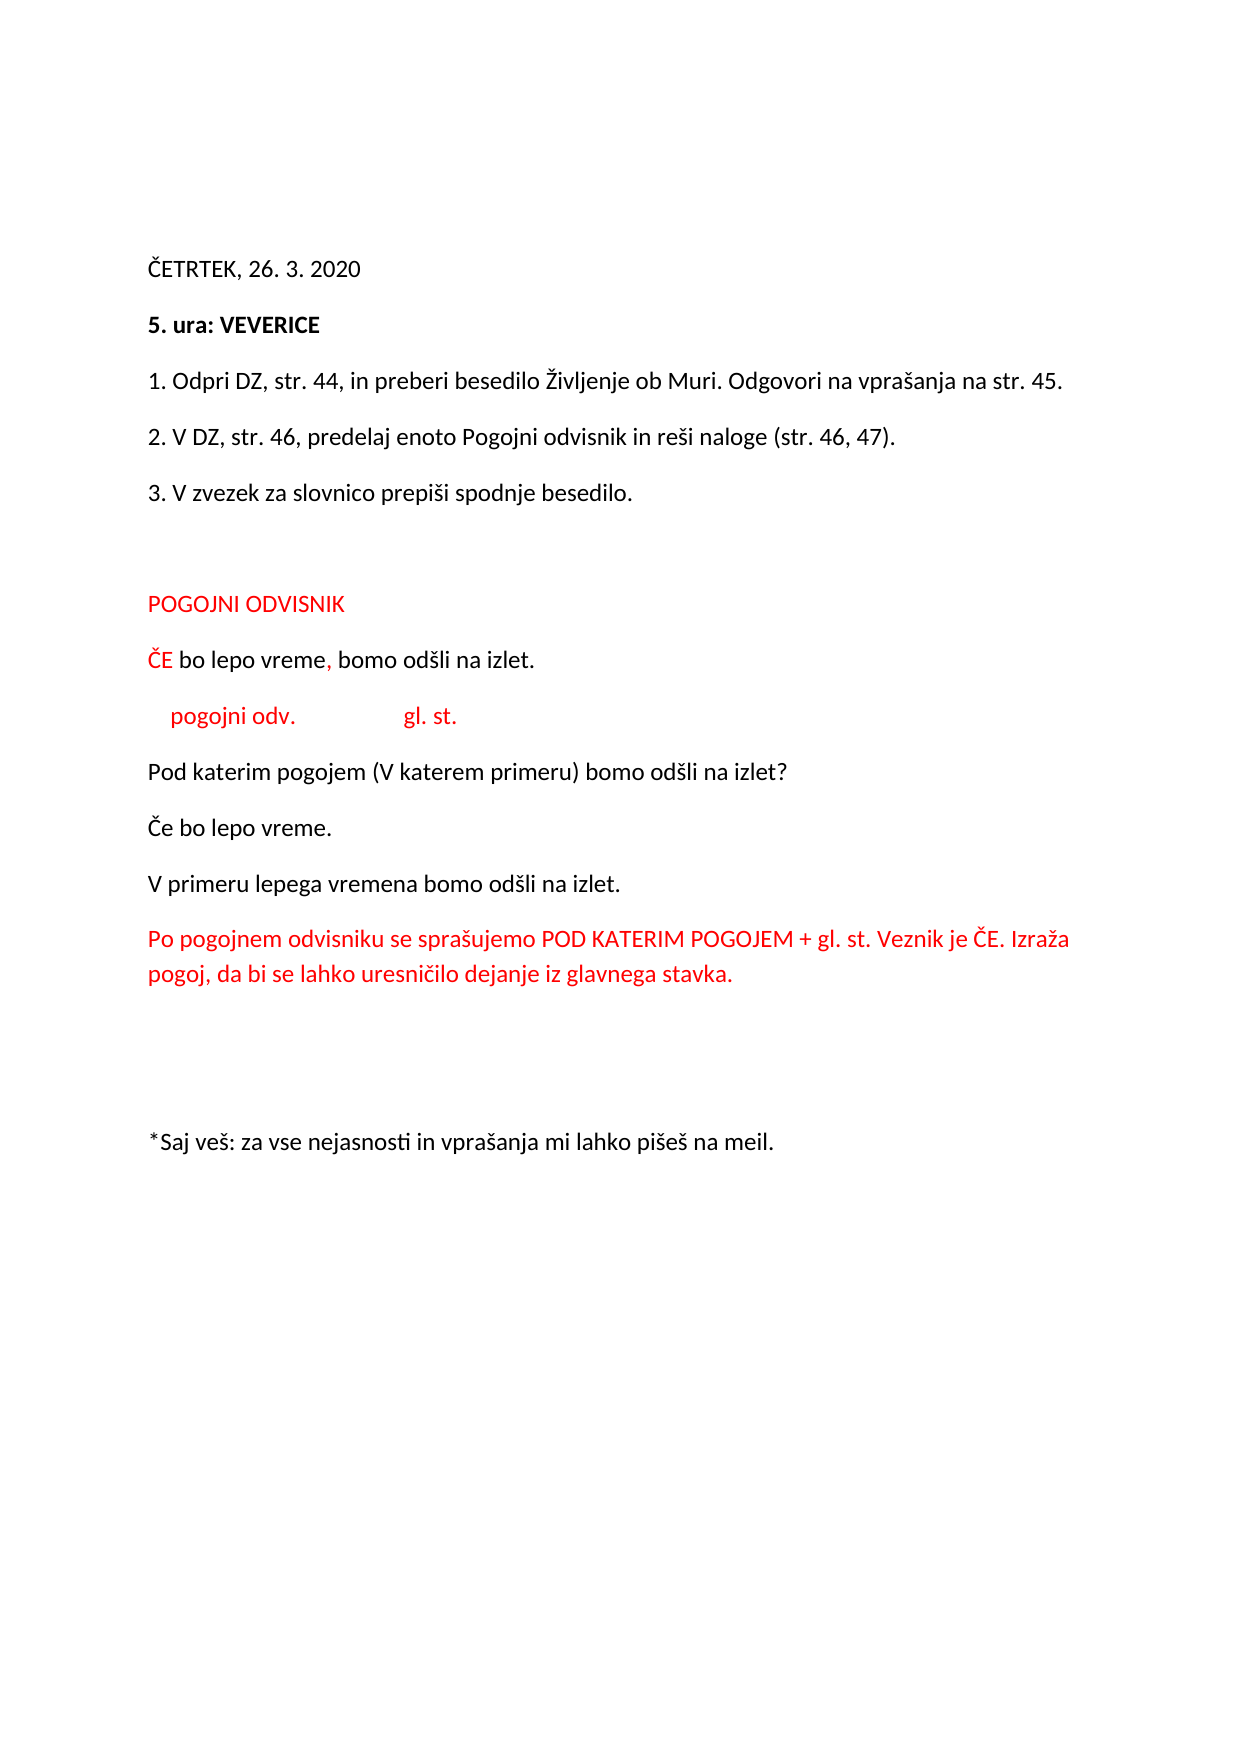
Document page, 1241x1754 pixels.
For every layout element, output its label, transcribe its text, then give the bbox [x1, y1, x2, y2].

text ČETRTEK, 26. 3. 2020 [148, 254, 1093, 284]
text 1. Odpri DZ, str. 44, in preberi besedilo Življenje ob Muri. Odgovori na vprašanja na str. 45. [148, 365, 1093, 396]
text 3. V zvezek za slovnico prepiši spodnje besedilo. [148, 477, 1093, 507]
text 2. V DZ, str. 46, predelaj enoto Pogojni odvisnik in reši naloge (str. 46, 47). [148, 421, 1093, 452]
text 5. ura: VEVERICE [148, 309, 1093, 340]
text POGOJNI ODVISNIK [148, 589, 1093, 619]
text pogojni odv. gl. st. [148, 700, 1093, 731]
text Po pogojnem odvisniku se sprašujemo POD KATERIM POGOJEM + gl. st. Veznik je ČE. Izraža pogoj, da bi se lahko uresničilo dejanje iz glavnega stavka. [148, 924, 1093, 989]
text ČE bo lepo vreme, bomo odšli na izlet. [148, 644, 1093, 675]
text Če bo lepo vreme. [148, 812, 1093, 842]
text *Saj veš: za vse nejasnosti in vprašanja mi lahko pišeš na meil. [148, 1126, 1093, 1157]
text Pod katerim pogojem (V katerem primeru) bomo odšli na izlet? [148, 756, 1093, 787]
text V primeru lepega vremena bomo odšli na izlet. [148, 868, 1093, 898]
